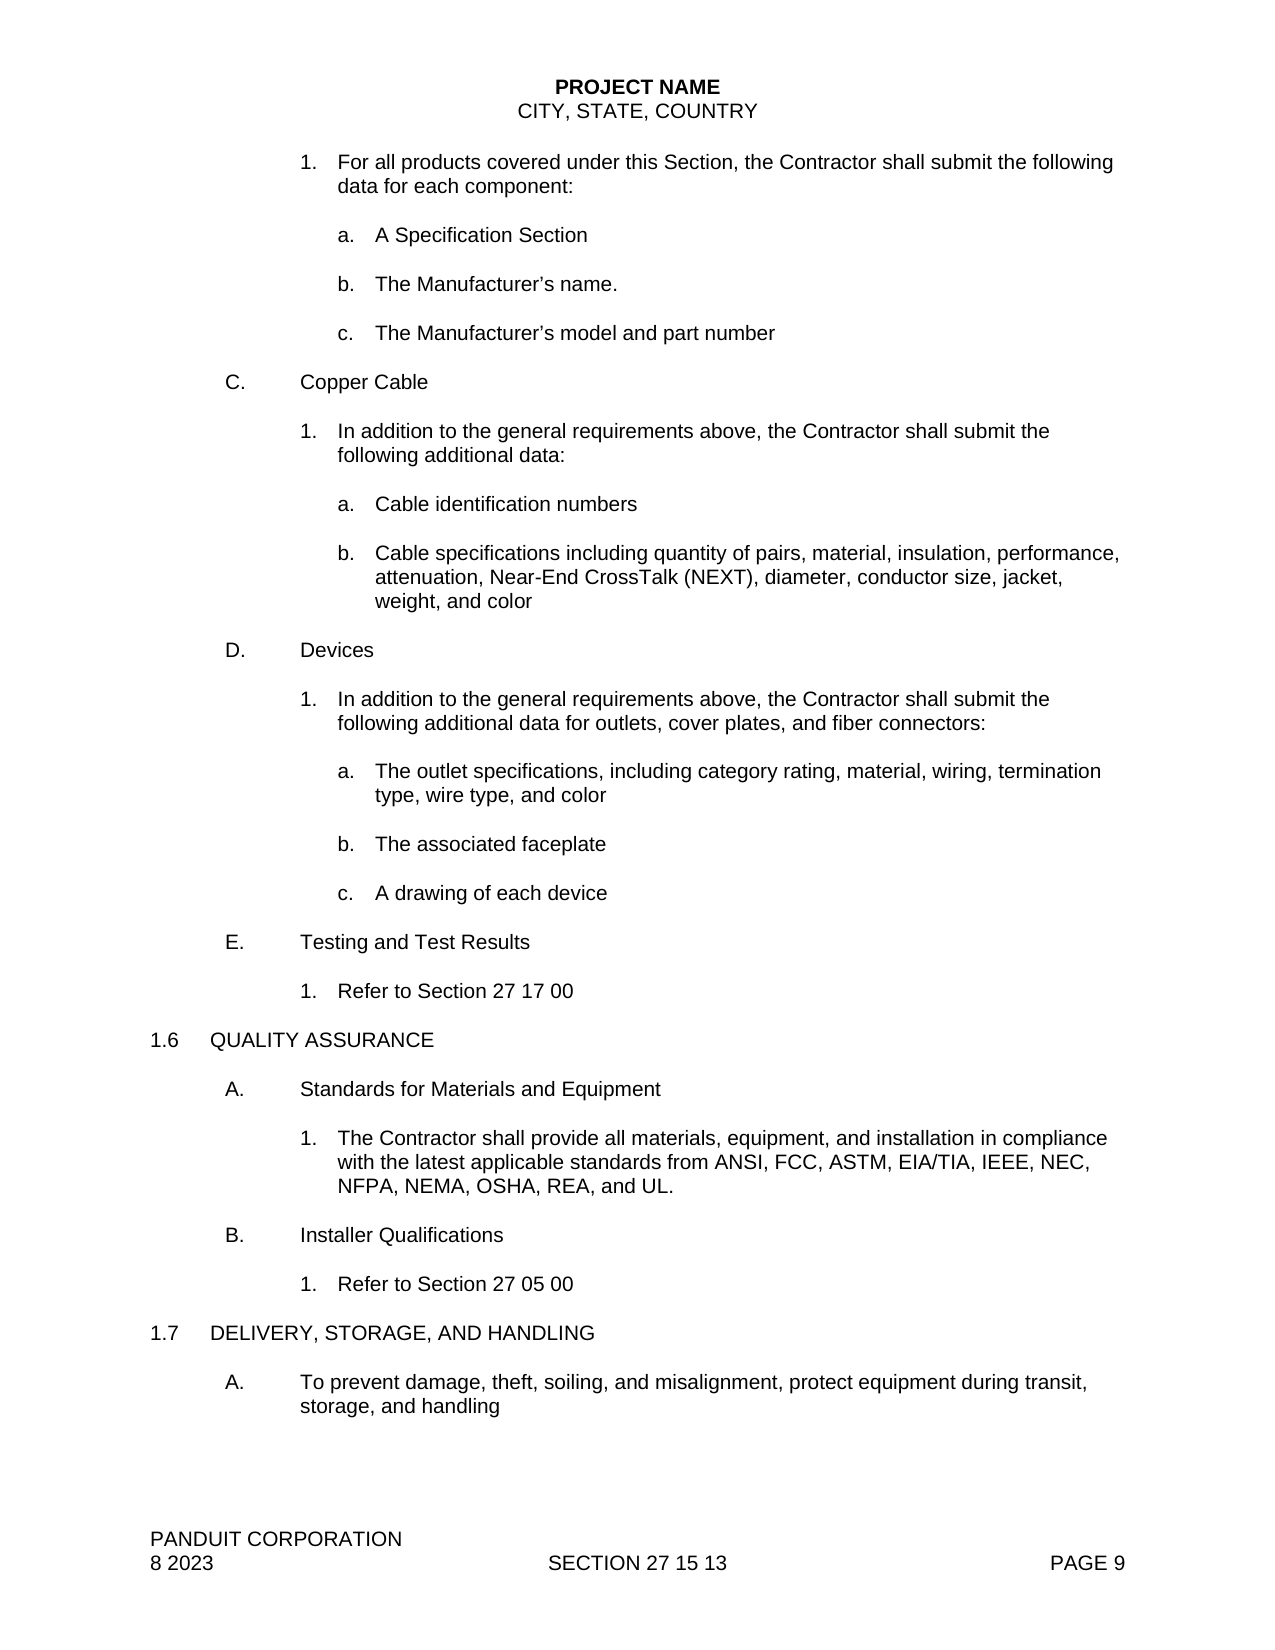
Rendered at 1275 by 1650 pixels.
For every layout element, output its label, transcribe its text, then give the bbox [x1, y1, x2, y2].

subtitle Standards for Materials and Equipment [225, 1077, 1125, 1101]
subtitle For all products covered under this Section, the Contractor shall submit the following data for each component: [300, 150, 1125, 198]
subtitle The outlet specifications, including category rating, material, wiring, termination type, wire type, and color [337, 759, 1125, 807]
subtitle The Contractor shall provide all materials, equipment, and installation in compliance with the latest applicable standards from ANSI, FCC, ASTM, EIA/TIA, IEEE, NEC, NFPA, NEMA, OSHA, REA, and UL. [300, 1126, 1125, 1198]
subtitle A drawing of each device [337, 881, 1125, 905]
subtitle The Manufacturer’s model and part number [337, 321, 1125, 345]
subtitle QUALITY ASSURANCE [150, 1028, 1125, 1052]
subtitle Cable specifications including quantity of pairs, material, insulation, performance, attenuation, Near-End CrossTalk (NEXT), diameter, conductor size, jacket, weight, and color [337, 541, 1125, 612]
subtitle Cable identification numbers [337, 492, 1125, 516]
subtitle Refer to Section 27 05 00 [300, 1272, 1125, 1296]
subtitle DELIVERY, STORAGE, AND HANDLING [150, 1321, 1125, 1345]
subtitle Devices [225, 637, 1125, 661]
subtitle Testing and Test Results [225, 930, 1125, 954]
subtitle A Specification Section [337, 223, 1125, 247]
subtitle Installer Qualifications [225, 1223, 1125, 1247]
subtitle Copper Cable [225, 370, 1125, 394]
subtitle To prevent damage, theft, soiling, and misalignment, protect equipment during transit, storage, and handling [225, 1370, 1125, 1418]
subtitle Refer to Section 27 17 00 [300, 979, 1125, 1003]
subtitle In addition to the general requirements above, the Contractor shall submit the following additional data: [300, 419, 1125, 467]
subtitle The Manufacturer’s name. [337, 272, 1125, 296]
subtitle The associated faceplate [337, 832, 1125, 856]
subtitle In addition to the general requirements above, the Contractor shall submit the following additional data for outlets, cover plates, and fiber connectors: [300, 686, 1125, 734]
